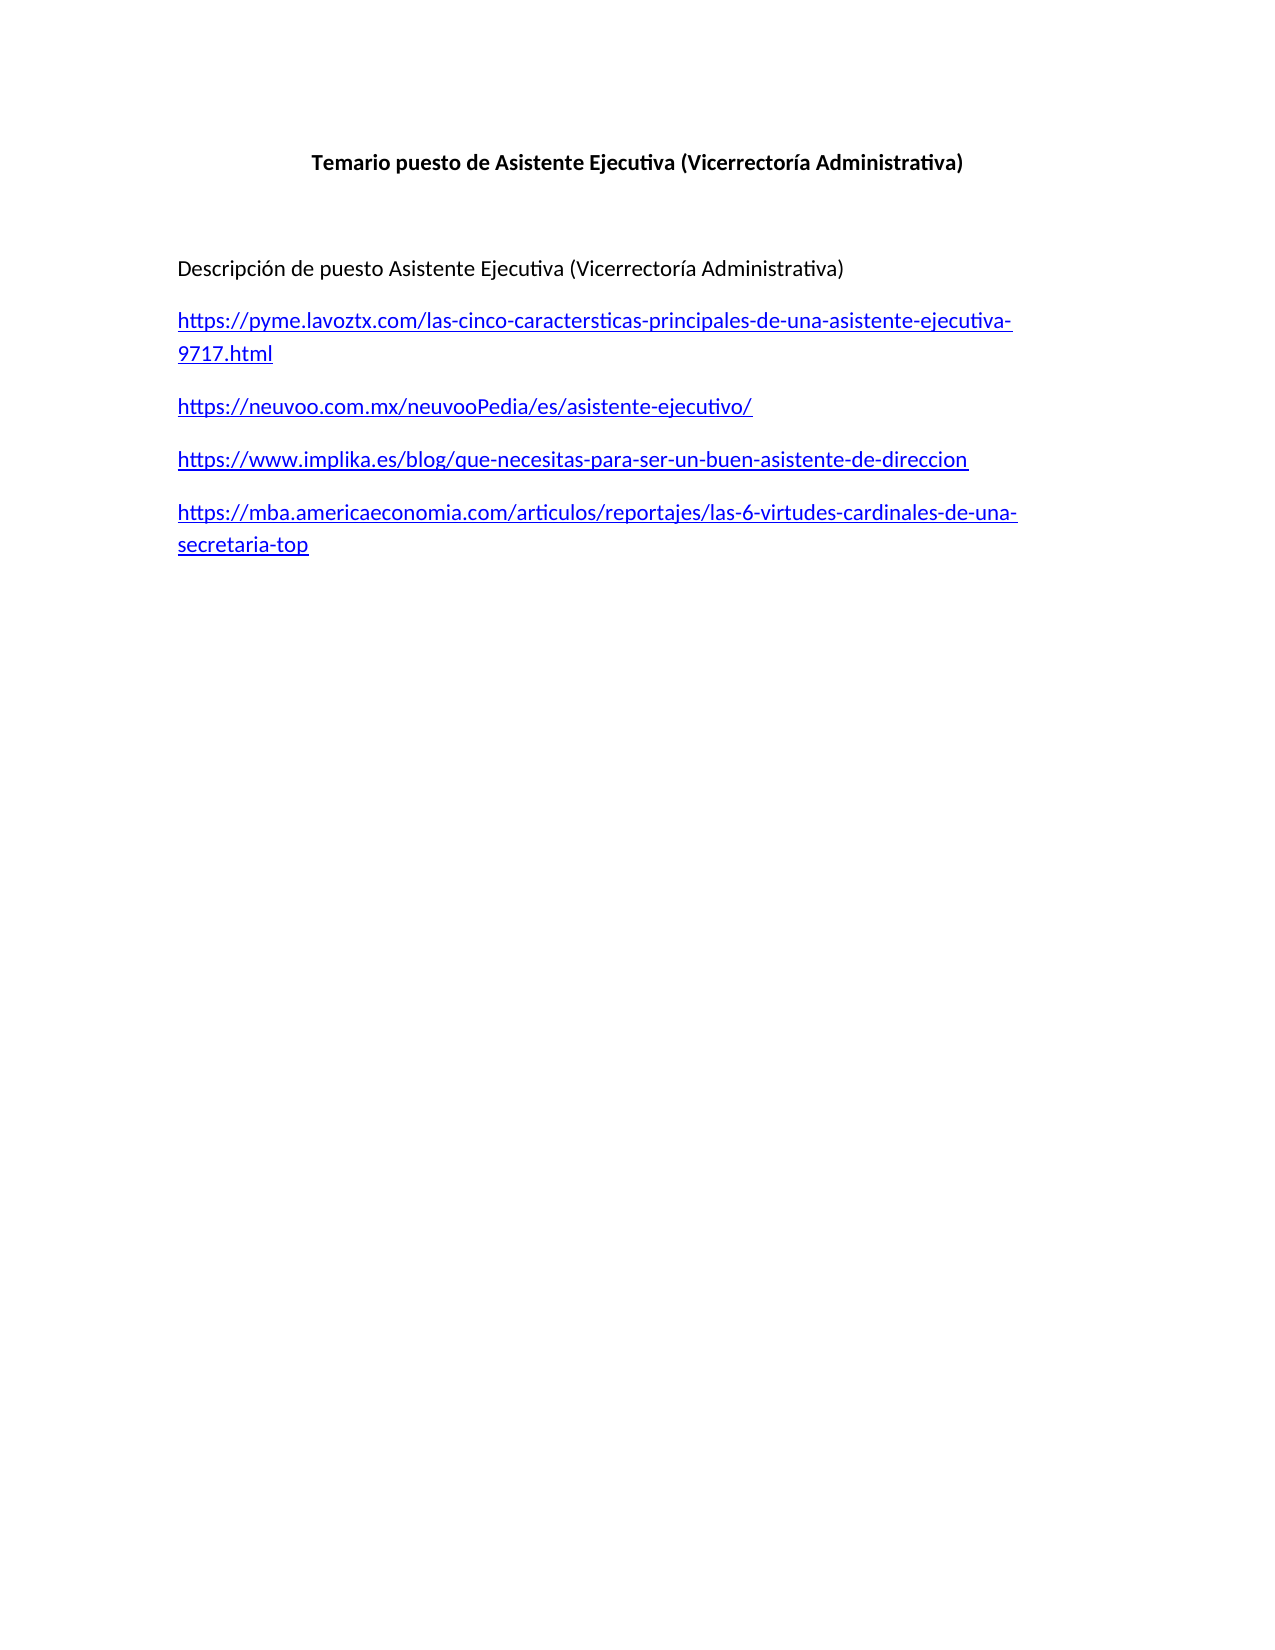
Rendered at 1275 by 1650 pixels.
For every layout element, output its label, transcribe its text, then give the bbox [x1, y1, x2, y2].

text https://neuvoo.com.mx/neuvooPedia/es/asistente-ejecutivo/ [177, 392, 1098, 420]
text Descripción de puesto Asistente Ejecutiva (Vicerrectoría Administrativa) [177, 254, 1098, 282]
text https://www.implika.es/blog/que-necesitas-para-ser-un-buen-asistente-de-direccion [177, 445, 1098, 473]
text https://pyme.lavoztx.com/las-cinco-caractersticas-principales-de-una-asistente-ejecutiva-9717.html [177, 307, 1098, 367]
text Temario puesto de Asistente Ejecutiva (Vicerrectoría Administrativa) [177, 148, 1098, 176]
text https://mba.americaeconomia.com/articulos/reportajes/las-6-virtudes-cardinales-de-una-secretaria-top [177, 498, 1098, 558]
